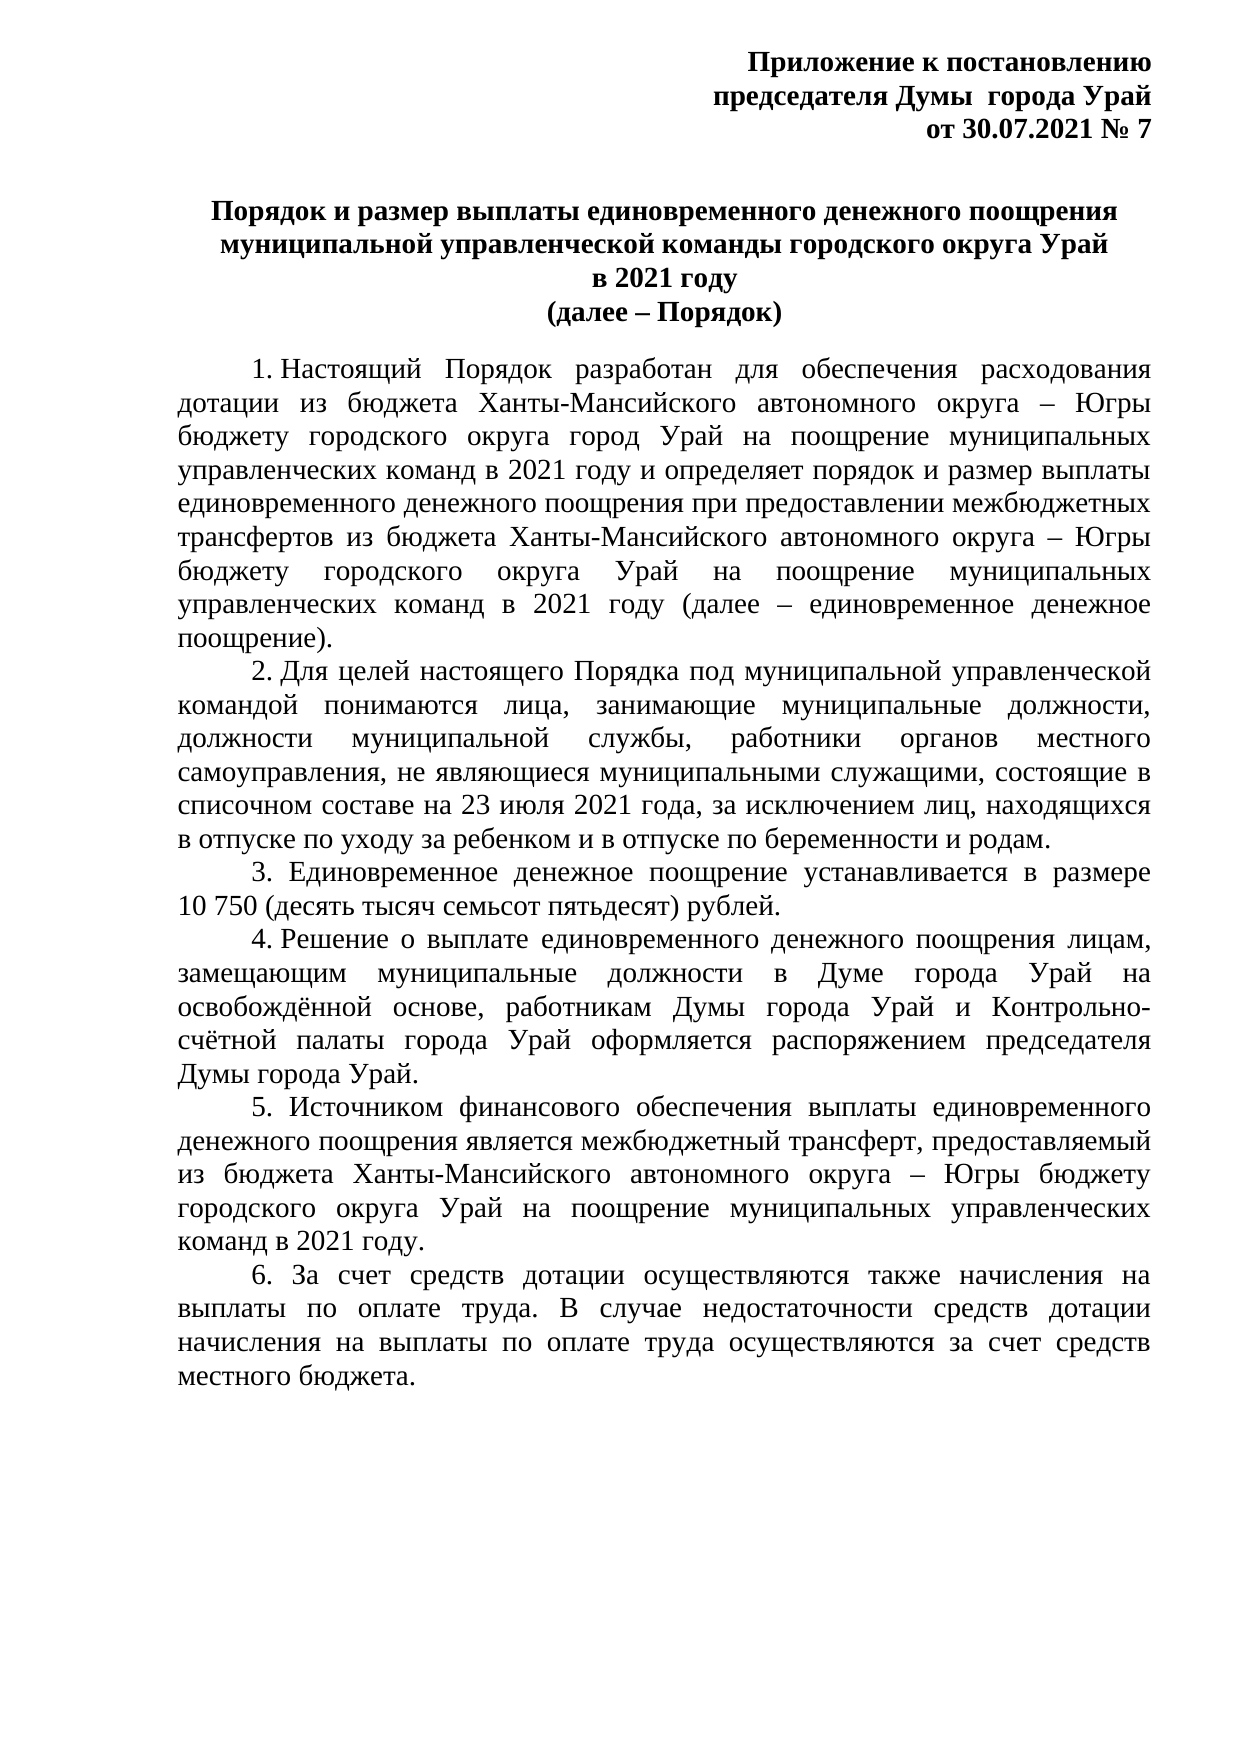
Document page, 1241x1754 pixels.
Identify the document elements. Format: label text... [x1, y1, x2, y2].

text Порядок и размер выплаты единовременного денежного поощрения муниципальной управленческой команды городского округа Урай [177, 193, 1152, 260]
text Приложение к постановлению [177, 44, 1152, 78]
text председателя Думы города Урай [177, 78, 1152, 111]
text 4. Решение о выплате единовременного денежного поощрения лицам, замещающим муниципальные должности в Думе города Урай на освобождённой основе, работникам Думы города Урай и Контрольно-счётной палаты города Урай оформляется распоряжением председателя Думы города Урай. [177, 922, 1152, 1089]
text 3. Единовременное денежное поощрение устанавливается в размере 10 750 (десять тысяч семьсот пятьдесят) рублей. [177, 854, 1152, 922]
text в 2021 году [177, 260, 1152, 294]
text 6. За счет средств дотации осуществляются также начисления на выплаты по оплате труда. В случае недостаточности средств дотации начисления на выплаты по оплате труда осуществляются за счет средств местного бюджета. [177, 1257, 1152, 1391]
text от 30.07.2021 № 7 [177, 111, 1152, 145]
text 5. Источником финансового обеспечения выплаты единовременного денежного поощрения является межбюджетный трансферт, предоставляемый из бюджета Ханты-Мансийского автономного округа – Югры бюджету городского округа Урай на поощрение муниципальных управленческих команд в 2021 году. [177, 1089, 1152, 1257]
text (далее – Порядок) [177, 294, 1152, 327]
text 1. Настоящий Порядок разработан для обеспечения расходования дотации из бюджета Ханты-Мансийского автономного округа – Югры бюджету городского округа город Урай на поощрение муниципальных управленческих команд в 2021 году и определяет порядок и размер выплаты единовременного денежного поощрения при предоставлении межбюджетных трансфертов из бюджета Ханты-Мансийского автономного округа – Югры бюджету городского округа Урай на поощрение муниципальных управленческих команд в 2021 году (далее – единовременное денежное поощрение). [177, 351, 1152, 653]
text 2. Для целей настоящего Порядка под муниципальной управленческой командой понимаются лица, занимающие муниципальные должности, должности муниципальной службы, работники органов местного самоуправления, не являющиеся муниципальными служащими, состоящие в списочном составе на 23 июля 2021 года, за исключением лиц, находящихся в отпуске по уходу за ребенком и в отпуске по беременности и родам. [177, 653, 1152, 854]
